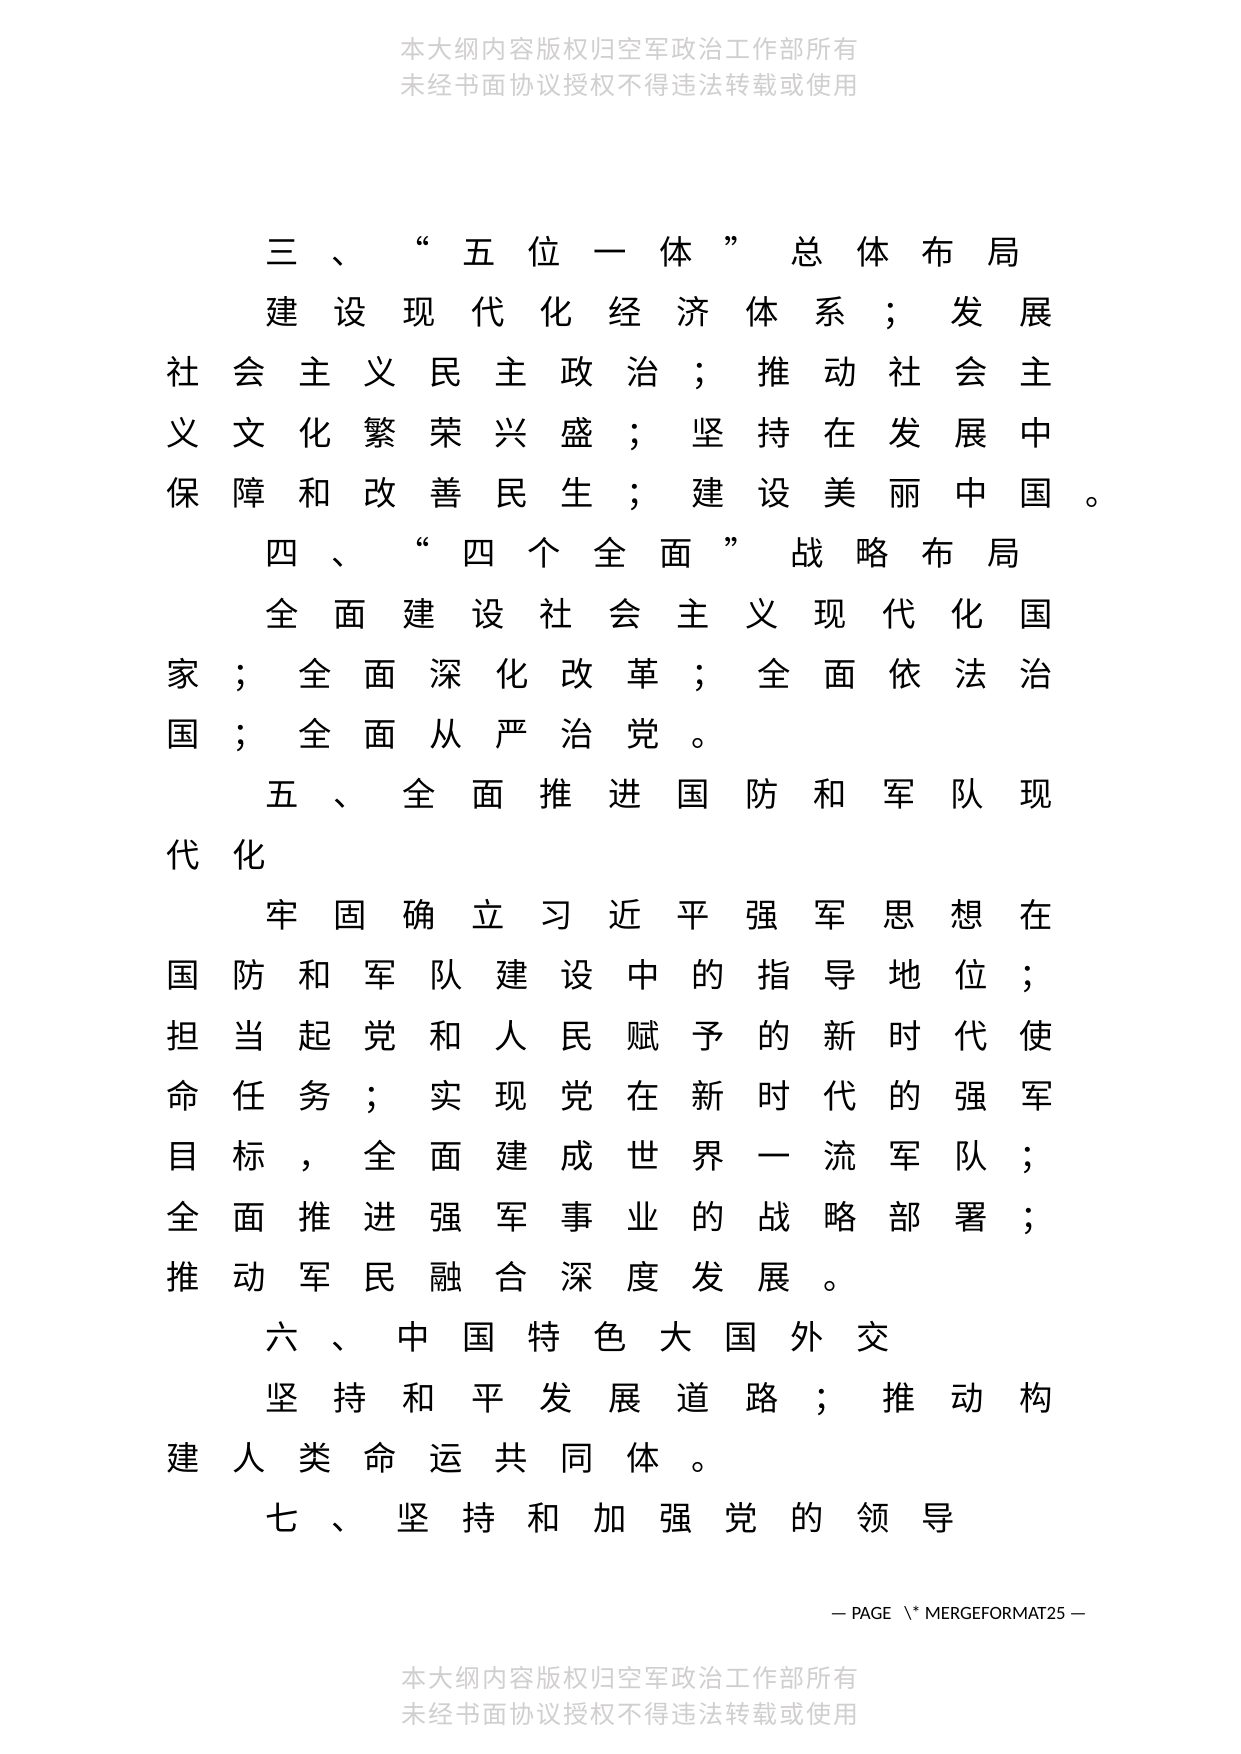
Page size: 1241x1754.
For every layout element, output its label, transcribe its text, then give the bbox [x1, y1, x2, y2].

text 五、全面推进国防和军队现代化 [167, 762, 1085, 883]
text 建设现代化经济体系；发展社会主义民主政治；推动社会主义文化繁荣兴盛；坚持在发展中保障和改善民生；建设美丽中国。 [167, 280, 1085, 521]
text 六、中国特色大国外交 [167, 1305, 1085, 1365]
text 四、“四个全面”战略布局 [167, 521, 1085, 581]
text 牢固确立习近平强军思想在国防和军队建设中的指导地位；担当起党和人民赋予的新时代使命任务；实现党在新时代的强军目标，全面建成世界一流军队；全面推进强军事业的战略部署；推动军民融合深度发展。 [167, 883, 1085, 1305]
text 七、坚持和加强党的领导 [167, 1486, 1085, 1546]
text 全面建设社会主义现代化国家；全面深化改革；全面依法治国；全面从严治党。 [167, 581, 1085, 762]
text 坚持和平发展道路；推动构建人类命运共同体。 [167, 1365, 1085, 1486]
text 三、“五位一体”总体布局 [167, 219, 1085, 280]
